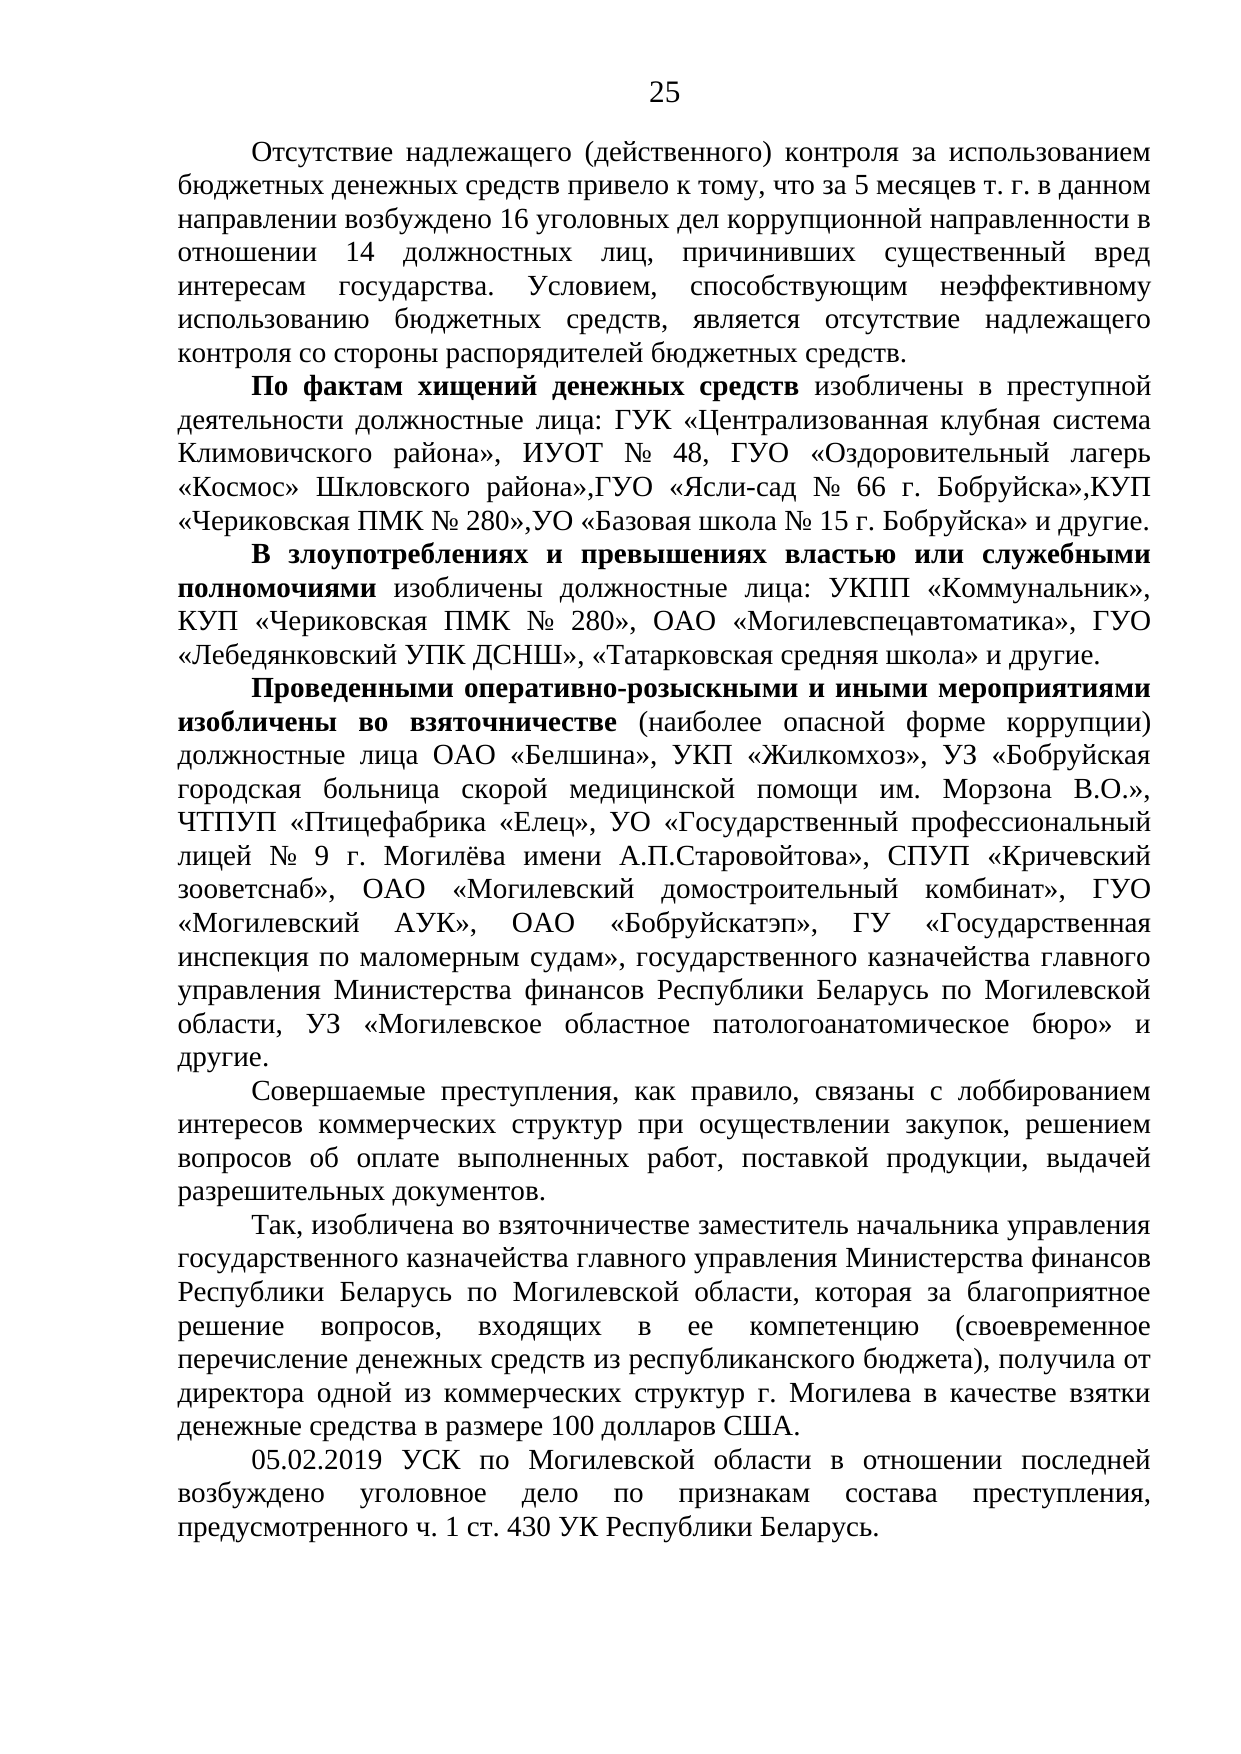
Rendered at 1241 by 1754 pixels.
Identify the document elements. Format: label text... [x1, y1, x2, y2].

text По фактам хищений денежных средств изобличены в преступной деятельности должностные лица: ГУК «Централизованная клубная система Климовичского района», ИУОТ № 48, ГУО «Оздоровительный лагерь «Космос» Шкловского района»,ГУО «Ясли-сад № 66 г. Бобруйска»,КУП «Чериковская ПМК № 280»,УО «Базовая школа № 15 г. Бобруйска» и другие. [177, 368, 1152, 536]
text 05.02.2019 УСК по Могилевской области в отношении последней возбуждено уголовное дело по признакам состава преступления, предусмотренного ч. 1 ст. 430 УК Республики Беларусь. [177, 1442, 1152, 1542]
text Так, изобличена во взяточничестве заместитель начальника управления государственного казначейства главного управления Министерства финансов Республики Беларусь по Могилевской области, которая за благоприятное решение вопросов, входящих в ее компетенцию (своевременное перечисление денежных средств из республиканского бюджета), получила от директора одной из коммерческих структур г. Могилева в качестве взятки денежные средства в размере 100 долларов США. [177, 1207, 1152, 1442]
text В злоупотреблениях и превышениях властью или служебными полномочиями изобличены должностные лица: УКПП «Коммунальник», КУП «Чериковская ПМК № 280», ОАО «Могилевспецавтоматика», ГУО «Лебедянковский УПК ДСНШ», «Татарковская средняя школа» и другие. [177, 536, 1152, 670]
text Совершаемые преступления, как правило, связаны с лоббированием интересов коммерческих структур при осуществлении закупок, решением вопросов об оплате выполненных работ, поставкой продукции, выдачей разрешительных документов. [177, 1073, 1152, 1207]
text Отсутствие надлежащего (действенного) контроля за использованием бюджетных денежных средств привело к тому, что за 5 месяцев т. г. в данном направлении возбуждено 16 уголовных дел коррупционной направленности в отношении 14 должностных лиц, причинивших существенный вред интересам государства. Условием, способствующим неэффективному использованию бюджетных средств, является отсутствие надлежащего контроля со стороны распорядителей бюджетных средств. [177, 134, 1152, 368]
text Проведенными оперативно-розыскными и иными мероприятиями изобличены во взяточничестве (наиболее опасной форме коррупции) должностные лица ОАО «Белшина», УКП «Жилкомхоз», УЗ «Бобруйская городская больница скорой медицинской помощи им. Морзона В.О.», ЧТПУП «Птицефабрика «Елец», УО «Государственный профессиональный лицей № 9 г. Могилёва имени А.П.Старовойтова», СПУП «Кричевский зооветснаб», ОАО «Могилевский домостроительный комбинат», ГУО «Могилевский АУК», ОАО «Бобруйскатэп», ГУ «Государственная инспекция по маломерным судам», государственного казначейства главного управления Министерства финансов Республики Беларусь по Могилевской области, УЗ «Могилевское областное патологоанатомическое бюро» и другие. [177, 670, 1152, 1073]
